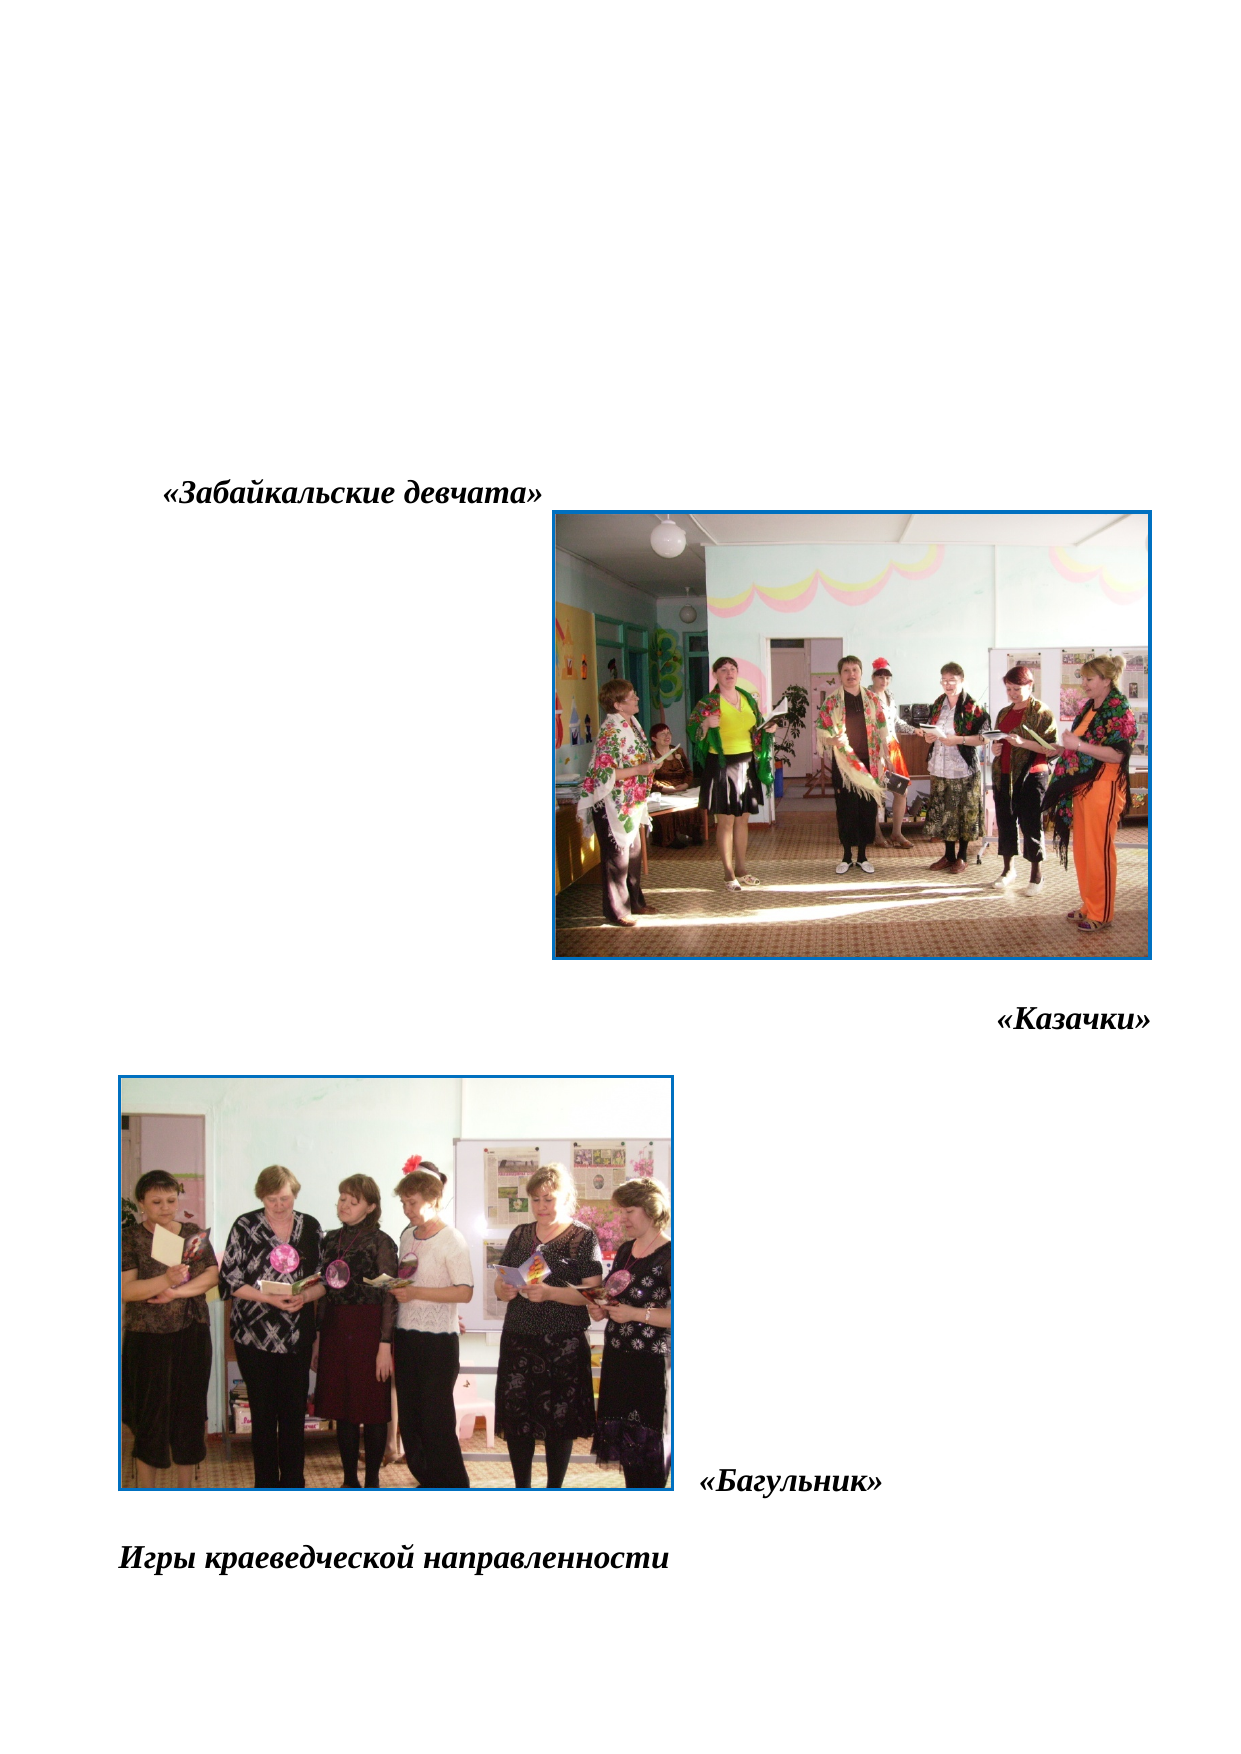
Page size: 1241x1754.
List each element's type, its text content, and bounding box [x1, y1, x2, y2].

picture [121, 1078, 671, 1488]
text «Казачки» [118, 998, 1152, 1036]
text Игры краеведческой направленности [118, 1537, 1152, 1575]
picture [555, 514, 1148, 957]
text «Забайкальские девчата» [118, 472, 1152, 510]
